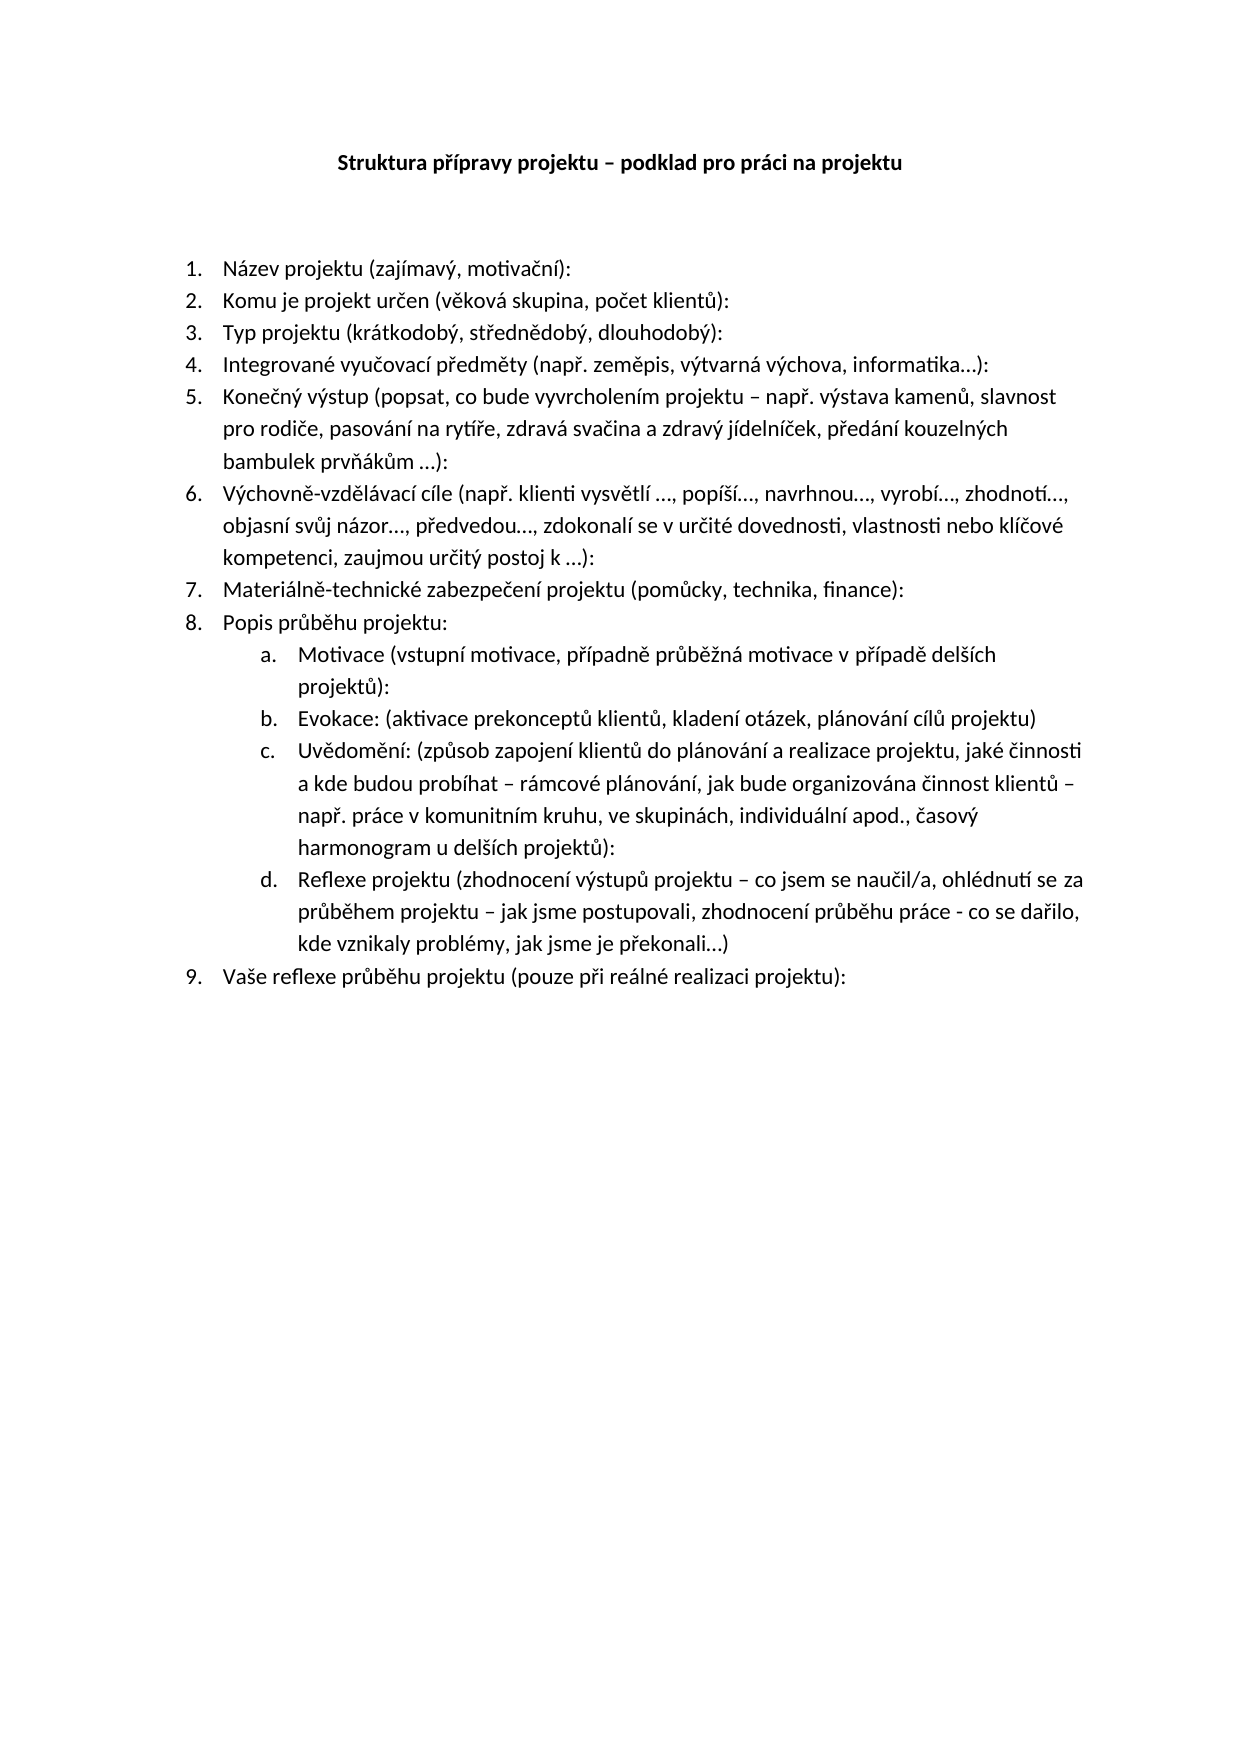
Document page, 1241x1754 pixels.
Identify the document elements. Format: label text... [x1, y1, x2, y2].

list Vaše reflexe průběhu projektu (pouze při reálné realizaci projektu): [185, 962, 1093, 990]
list Integrované vyučovací předměty (např. zeměpis, výtvarná výchova, informatika…): [185, 350, 1093, 378]
list Motivace (vstupní motivace, případně průběžná motivace v případě delších projektů): [260, 640, 1093, 700]
list Popis průběhu projektu: [185, 608, 1093, 636]
list Typ projektu (krátkodobý, střednědobý, dlouhodobý): [185, 318, 1093, 346]
list Konečný výstup (popsat, co bude vyvrcholením projektu – např. výstava kamenů, slavnost pro rodiče, pasování na rytíře, zdravá svačina a zdravý jídelníček, předání kouzelných bambulek prvňákům …): [185, 382, 1093, 475]
list Výchovně-vzdělávací cíle (např. klienti vysvětlí …, popíší…, navrhnou…, vyrobí…, zhodnotí…, objasní svůj názor…, předvedou…, zdokonalí se v určité dovednosti, vlastnosti nebo klíčové kompetenci, zaujmou určitý postoj k …): [185, 479, 1093, 571]
list Komu je projekt určen (věková skupina, počet klientů): [185, 286, 1093, 314]
list Uvědomění: (způsob zapojení klientů do plánování a realizace projektu, jaké činnosti a kde budou probíhat – rámcové plánování, jak bude organizována činnost klientů – např. práce v komunitním kruhu, ve skupinách, individuální apod., časový harmonogram u delších projektů): [260, 736, 1093, 861]
list Název projektu (zajímavý, motivační): [185, 254, 1093, 282]
list Reflexe projektu (zhodnocení výstupů projektu – co jsem se naučil/a, ohlédnutí se za průběhem projektu – jak jsme postupovali, zhodnocení průběhu práce - co se dařilo, kde vznikaly problémy, jak jsme je překonali…) [260, 865, 1093, 958]
list Evokace: (aktivace prekonceptů klientů, kladení otázek, plánování cílů projektu) [260, 704, 1093, 732]
text Struktura přípravy projektu – podklad pro práci na projektu [148, 148, 1093, 176]
list Materiálně-technické zabezpečení projektu (pomůcky, technika, finance): [185, 576, 1093, 603]
